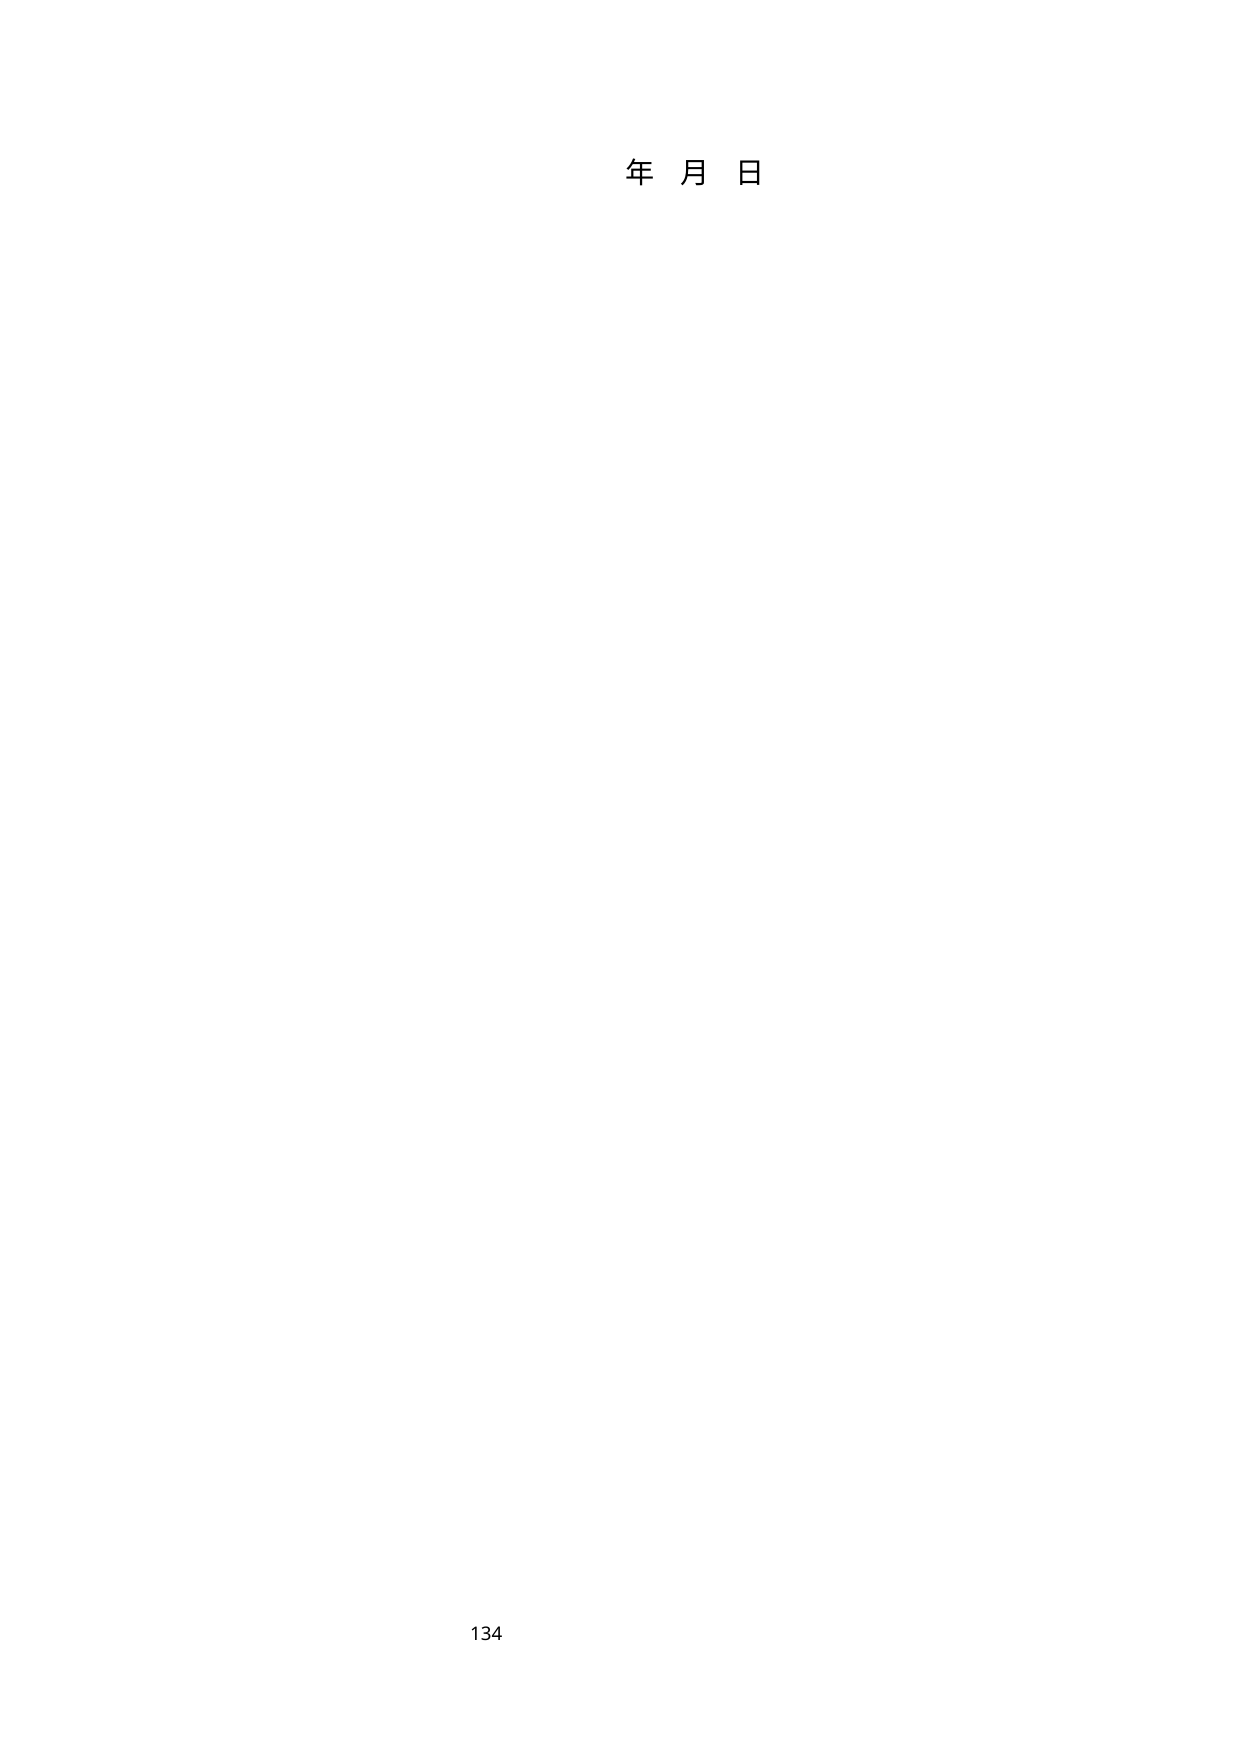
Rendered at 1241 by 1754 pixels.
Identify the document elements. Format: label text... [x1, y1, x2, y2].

text 年 月 日 [187, 150, 1053, 192]
